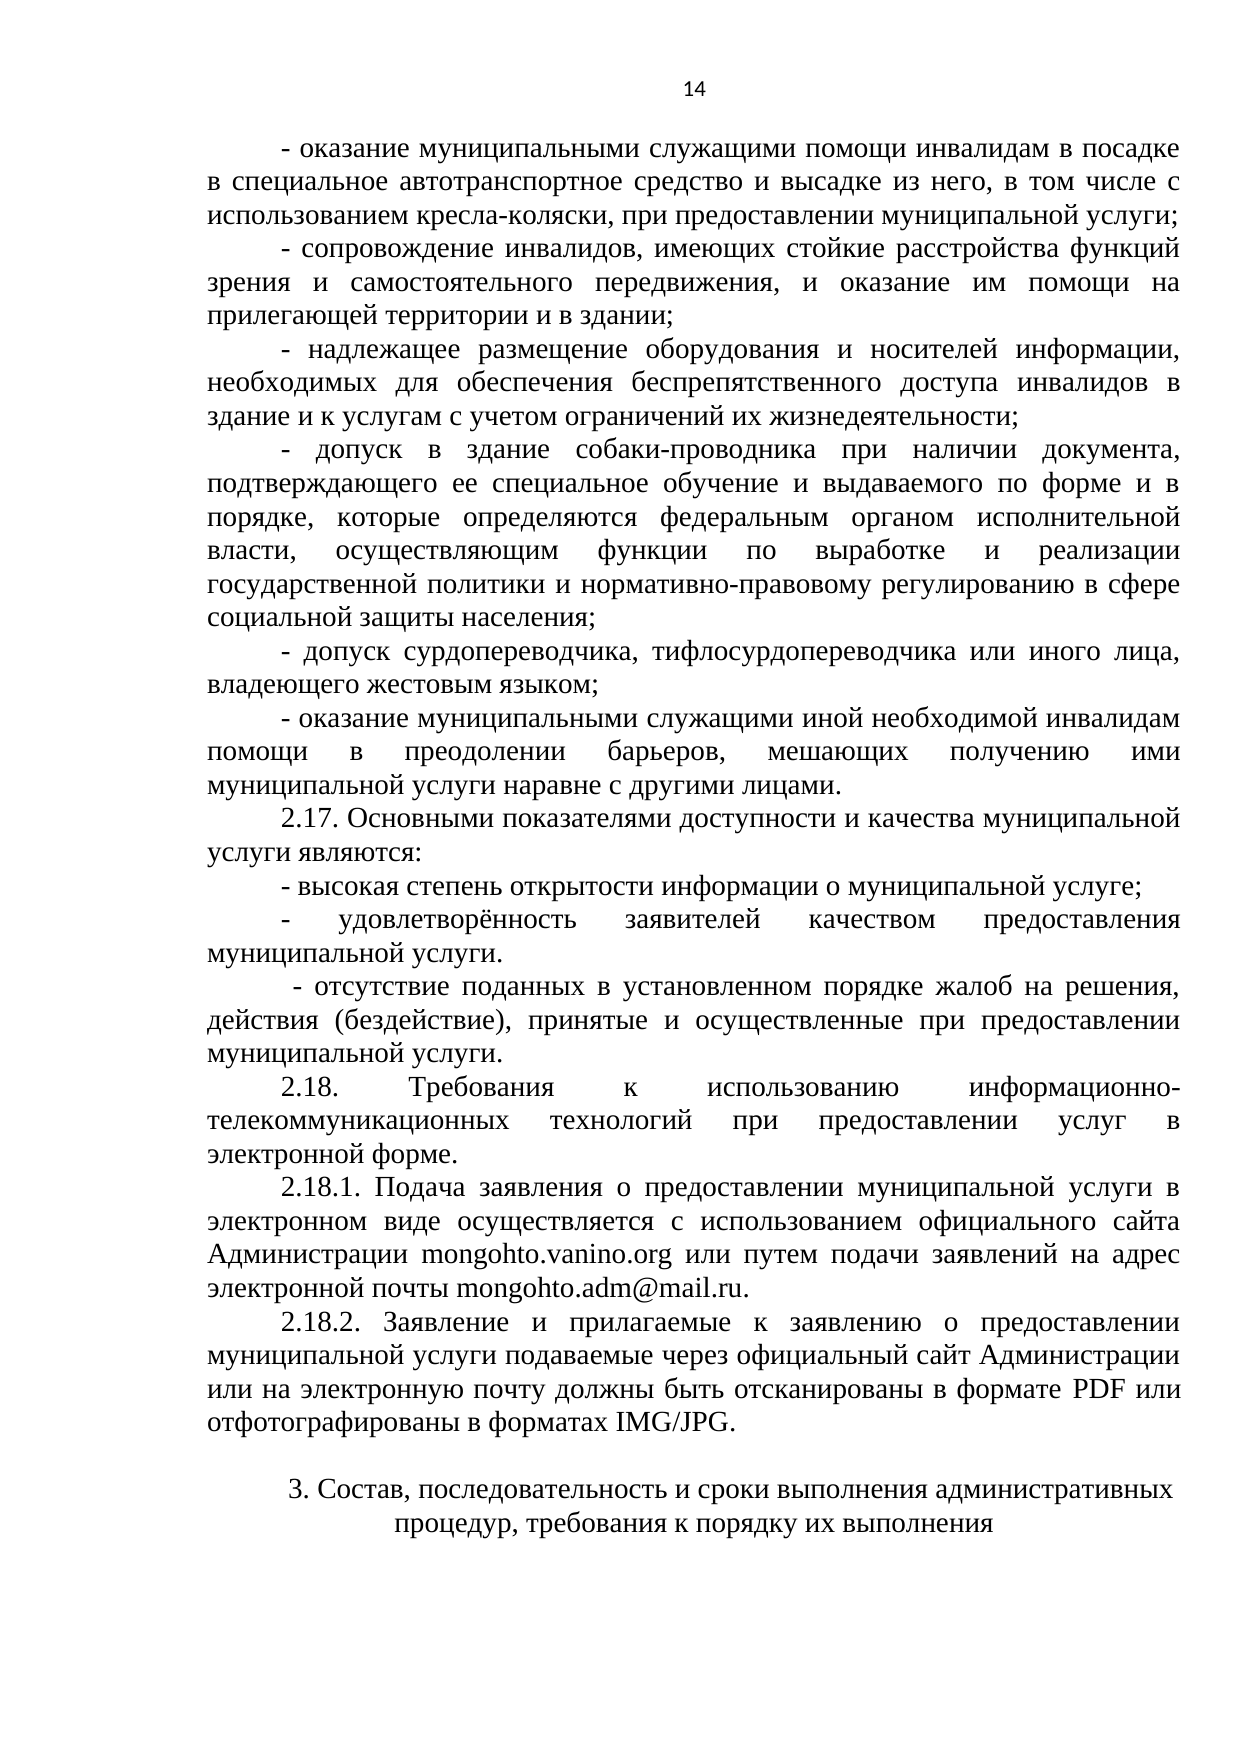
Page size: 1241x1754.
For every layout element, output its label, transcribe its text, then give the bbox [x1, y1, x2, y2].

text - допуск в здание собаки-проводника при наличии документа, подтверждающего ее специальное обучение и выдаваемого по форме и в порядке, которые определяются федеральным органом исполнительной власти, осуществляющим функции по выработке и реализации государственной политики и нормативно-правовому регулированию в сфере социальной защиты населения; [207, 432, 1181, 633]
text 2.18.2. Заявление и прилагаемые к заявлению о предоставлении муниципальной услуги подаваемые через официальный сайт Администрации или на электронную почту должны быть отсканированы в формате PDF или отфотографированы в форматах IMG/JPG. [207, 1304, 1181, 1438]
text - отсутствие поданных в установленном порядке жалоб на решения, действия (бездействие), принятые и осуществленные при предоставлении муниципальной услуги. [207, 968, 1181, 1069]
text - оказание муниципальными служащими помощи инвалидам в посадке в специальное автотранспортное средство и высадке из него, в том числе с использованием кресла-коляски, при предоставлении муниципальной услуги; [207, 130, 1181, 230]
text - допуск сурдопереводчика, тифлосурдопереводчика или иного лица, владеющего жестовым языком; [207, 633, 1181, 700]
text - удовлетворённость заявителей качеством предоставления муниципальной услуги. [207, 901, 1181, 968]
text - оказание муниципальными служащими иной необходимой инвалидам помощи в преодолении барьеров, мешающих получению ими муниципальной услуги наравне с другими лицами. [207, 700, 1181, 801]
text 2.18. Требования к использованию информационно-телекоммуникационных технологий при предоставлении услуг в электронной форме. [207, 1069, 1181, 1169]
text - высокая степень открытости информации о муниципальной услуге; [207, 868, 1181, 901]
text 2.18.1. Подача заявления о предоставлении муниципальной услуги в электронном виде осуществляется с использованием официального сайта Администрации mongohto.vanino.org или путем подачи заявлений на адрес электронной почты mongohto.adm@mail.ru. [207, 1169, 1181, 1304]
text 3. Состав, последовательность и сроки выполнения административных процедур, требования к порядку их выполнения [207, 1471, 1181, 1538]
text 2.17. Основными показателями доступности и качества муниципальной услуги являются: [207, 801, 1181, 868]
text - сопровождение инвалидов, имеющих стойкие расстройства функций зрения и самостоятельного передвижения, и оказание им помощи на прилегающей территории и в здании; [207, 230, 1181, 331]
text - надлежащее размещение оборудования и носителей информации, необходимых для обеспечения беспрепятственного доступа инвалидов в здание и к услугам с учетом ограничений их жизнедеятельности; [207, 331, 1181, 432]
